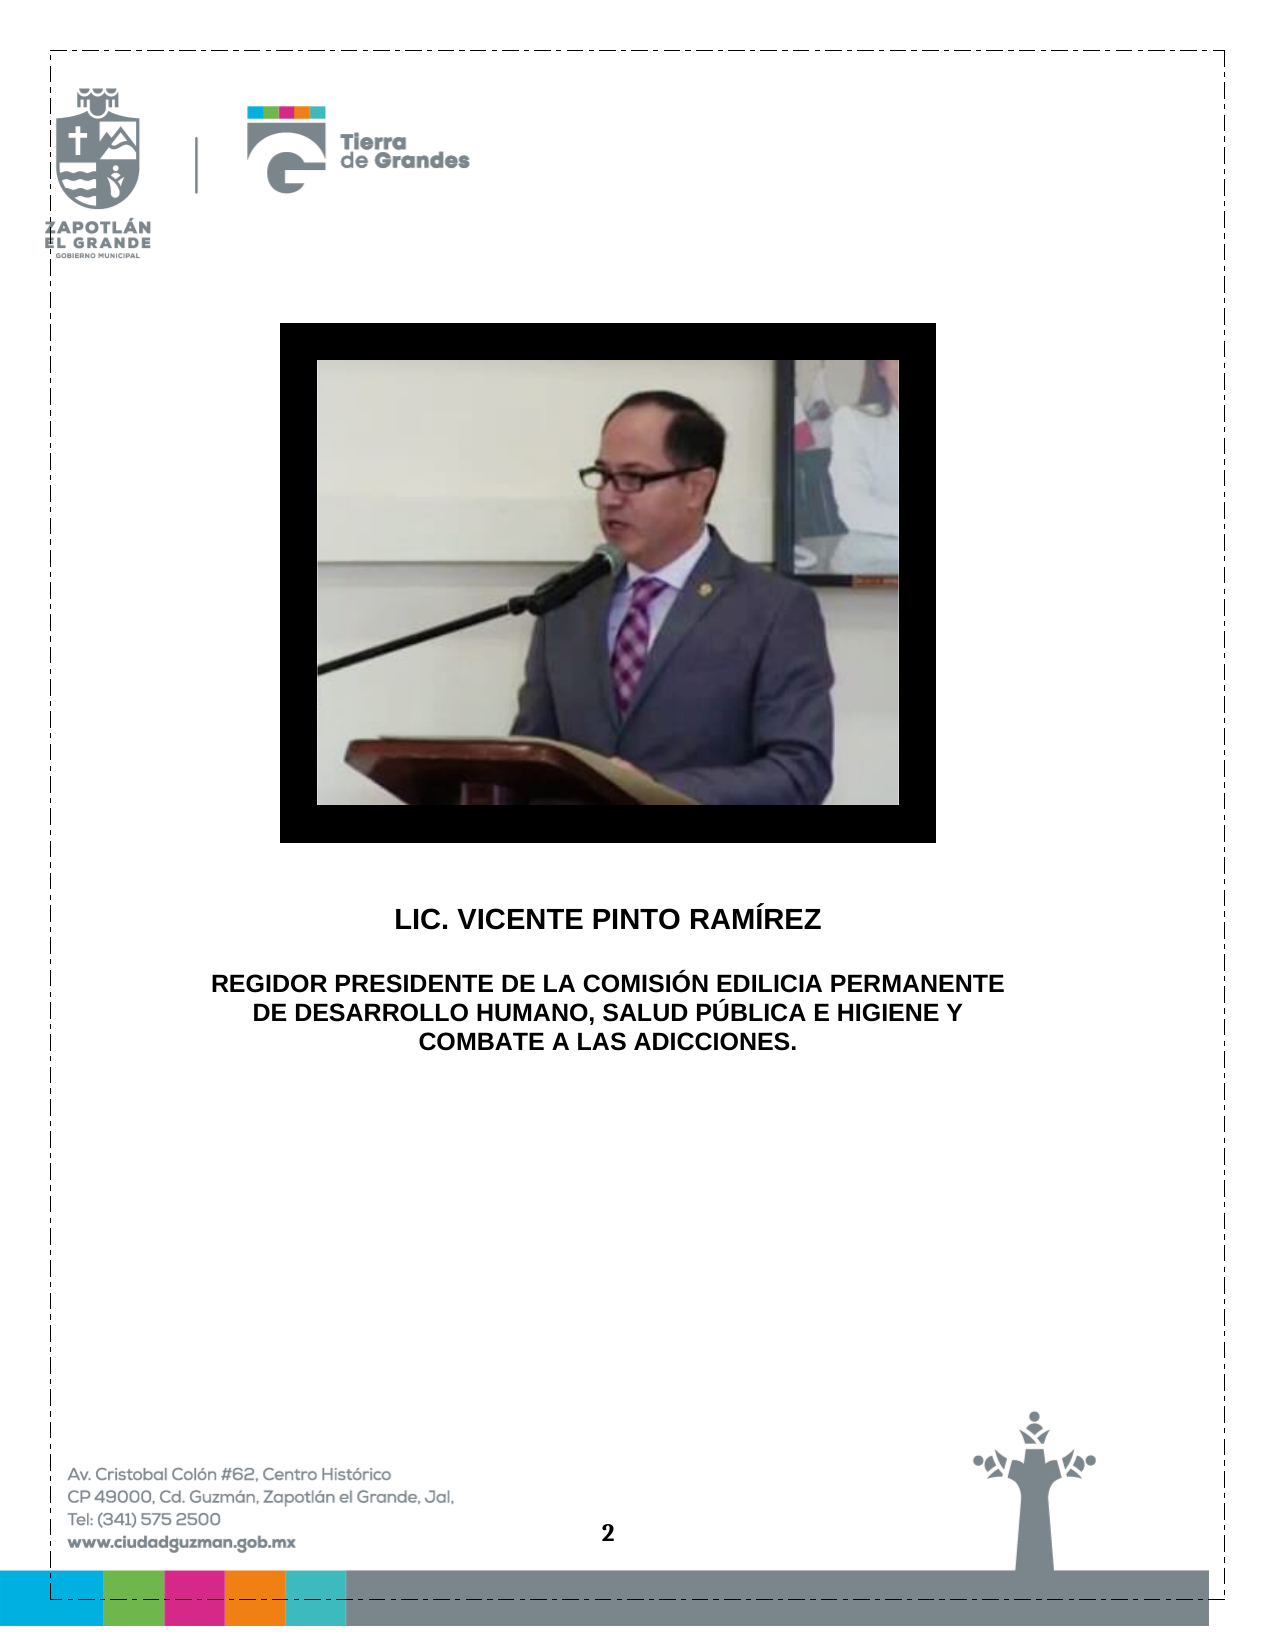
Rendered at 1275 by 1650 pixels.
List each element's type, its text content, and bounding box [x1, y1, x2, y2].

text LIC. VICENTE PINTO RAMÍREZ [177, 902, 1039, 936]
text COMBATE A LAS ADICCIONES. [177, 1027, 1039, 1055]
picture [0, 28, 1246, 1650]
text DE DESARROLLO HUMANO, SALUD PÚBLICA E HIGIENE Y [177, 998, 1039, 1027]
text REGIDOR PRESIDENTE DE LA COMISIÓN EDILICIA PERMANENTE [177, 969, 1039, 998]
